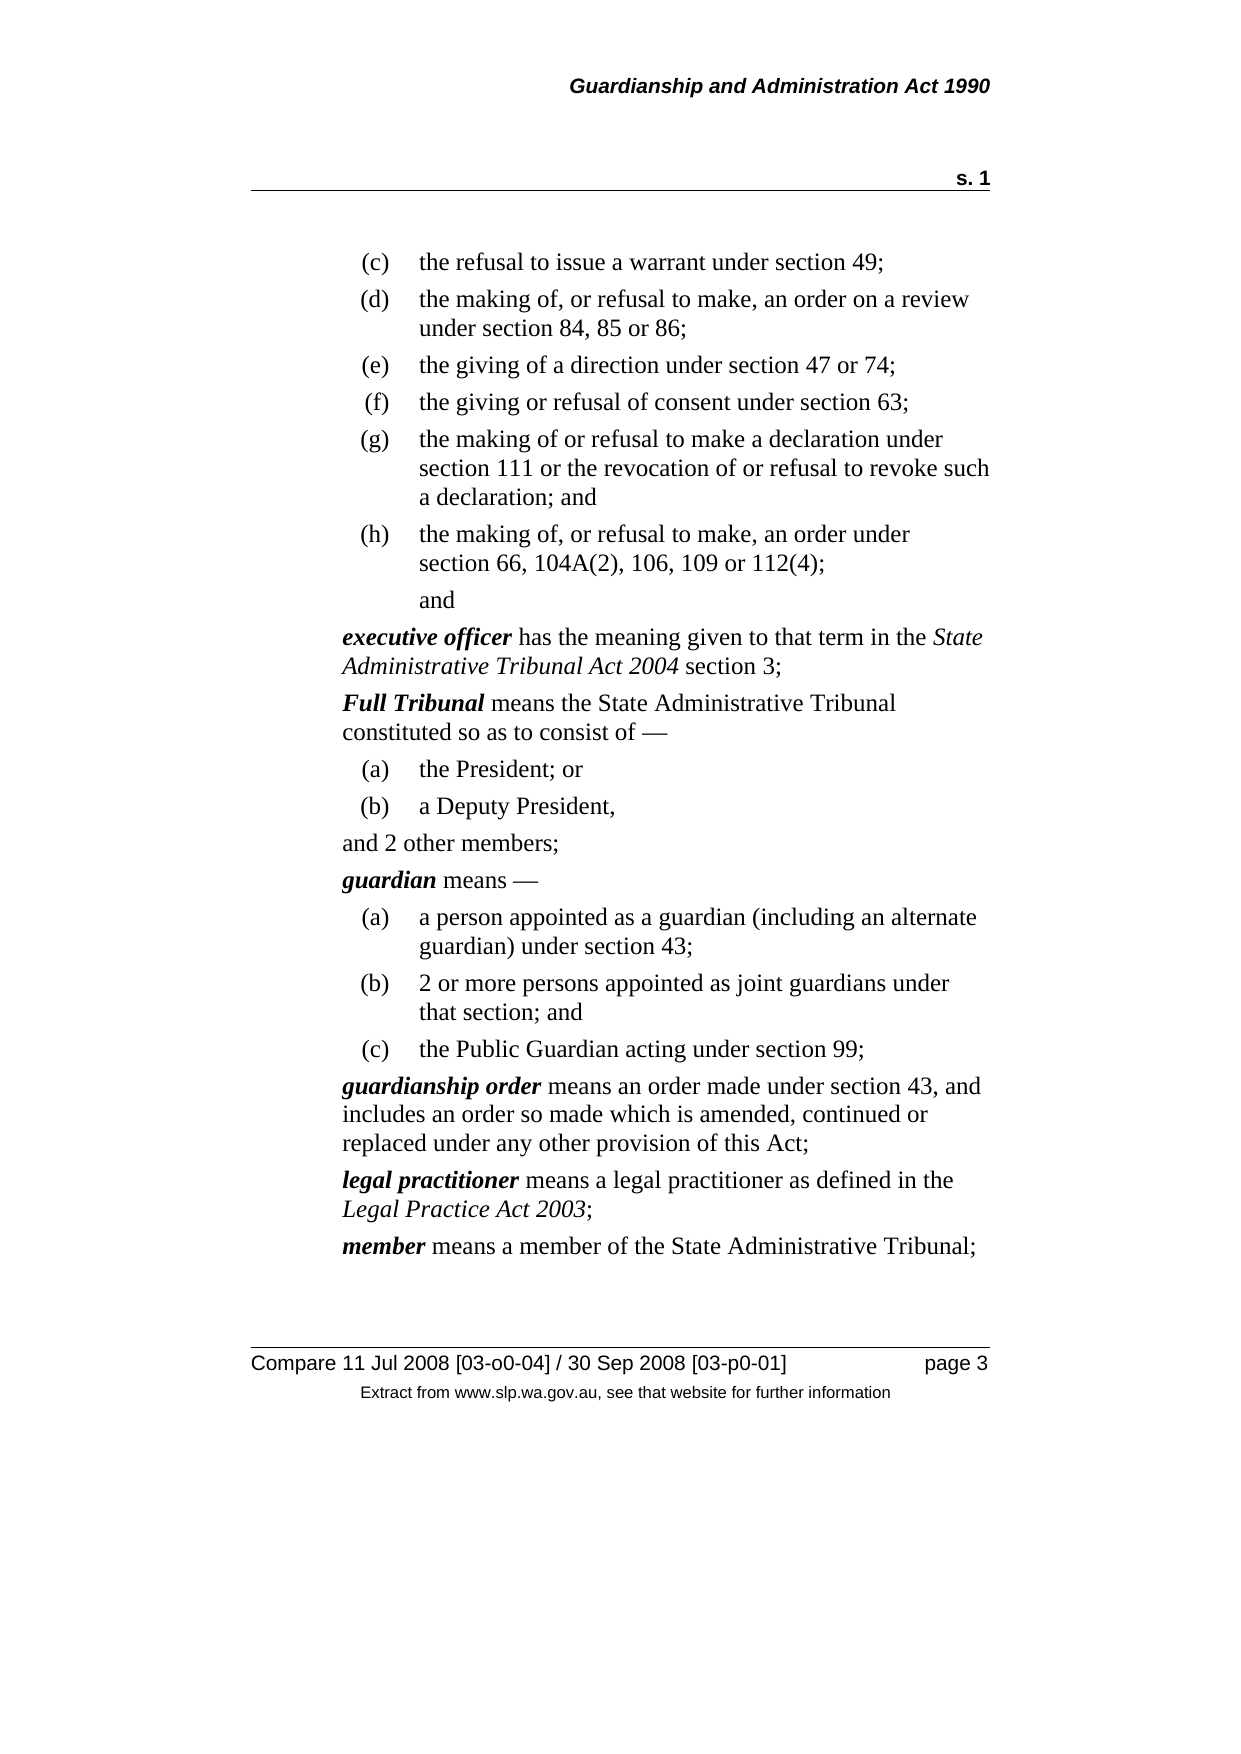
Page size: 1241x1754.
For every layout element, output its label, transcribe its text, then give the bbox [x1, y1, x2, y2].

text (b) 2 or more persons appointed as joint guardians under that section; and [251, 968, 990, 1025]
text (g) the making of or refusal to make a declaration under section 111 or the revocation of or refusal to revoke such a declaration; and [251, 424, 990, 511]
text executive officer has the meaning given to that term in the State Administrative Tribunal Act 2004 section 3; [251, 622, 990, 679]
text (h) the making of, or refusal to make, an order under section 66, 104A(2), 106, 109 or 112(4); [251, 519, 990, 577]
text guardian means — [251, 865, 990, 894]
text legal practitioner means a legal practitioner as defined in the Legal Practice Act 2003; [251, 1165, 990, 1223]
text (a) a person appointed as a guardian (including an alternate guardian) under section 43; [251, 902, 990, 959]
text (d) the making of, or refusal to make, an order on a review under section 84, 85 or 86; [251, 284, 990, 342]
text Full Tribunal means the State Administrative Tribunal constituted so as to consist of — [251, 688, 990, 745]
text (a) the President; or [251, 754, 990, 782]
text and [251, 585, 990, 614]
text (c) the refusal to issue a warrant under section 49; [251, 247, 990, 276]
text (c) the Public Guardian acting under section 99; [251, 1034, 990, 1062]
text member means a member of the State Administrative Tribunal; [251, 1231, 990, 1260]
text guardianship order means an order made under section 43, and includes an order so made which is amended, continued or replaced under any other provision of this Act; [251, 1071, 990, 1157]
text (f) the giving or refusal of consent under section 63; [251, 387, 990, 416]
text (b) a Deputy President, [251, 791, 990, 819]
text (e) the giving of a direction under section 47 or 74; [251, 350, 990, 379]
text and 2 other members; [251, 828, 990, 857]
